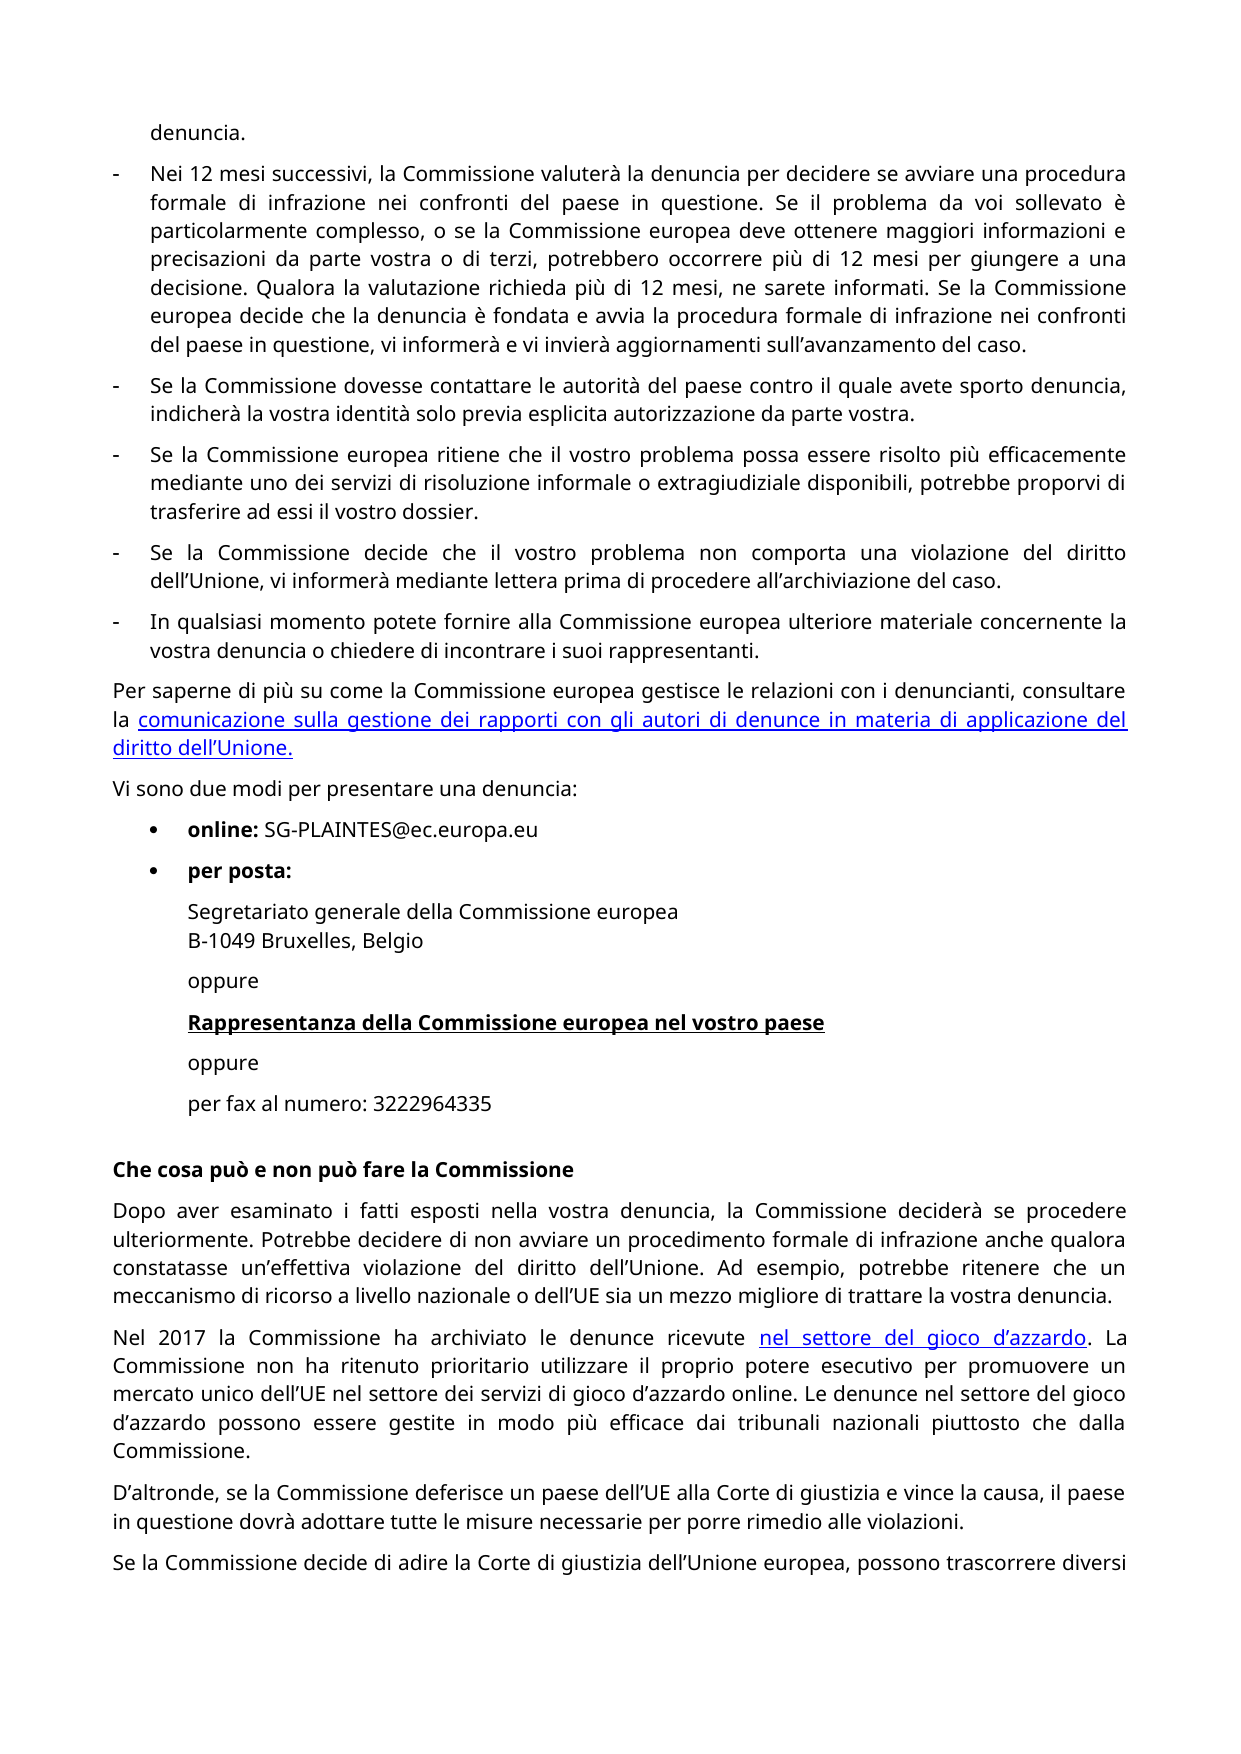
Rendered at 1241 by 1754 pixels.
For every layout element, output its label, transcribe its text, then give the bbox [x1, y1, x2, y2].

text oppure [187, 967, 1128, 995]
list Se la Commissione dovesse contattare le autorità del paese contro il quale avete sporto denuncia, indicherà la vostra identità solo previa esplicita autorizzazione da parte vostra. [112, 371, 1128, 428]
list Se la Commissione decide che il vostro problema non comporta una violazione del diritto dell’Unione, vi informerà mediante lettera prima di procedere all’archiviazione del caso. [112, 538, 1128, 595]
text D’altronde, se la Commissione deferisce un paese dell’UE alla Corte di giustizia e vince la causa, il paese in questione dovrà adottare tutte le misure necessarie per porre rimedio alle violazioni. [112, 1477, 1128, 1535]
text Nel 2017 la Commissione ha archiviato le denunce ricevute nel settore del gioco d’azzardo. La Commissione non ha ritenuto prioritario utilizzare il proprio potere esecutivo per promuovere un mercato unico dell’UE nel settore dei servizi di gioco d’azzardo online. Le denunce nel settore del gioco d’azzardo possono essere gestite in modo più efficace dai tribunali nazionali piuttosto che dalla Commissione. [112, 1323, 1128, 1465]
text Che cosa può e non può fare la Commissione [112, 1155, 1128, 1184]
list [112, 118, 1128, 147]
list online: SG-PLAINTES@ec.europa.eu [150, 815, 1128, 844]
text Vi sono due modi per presentare una denuncia: [112, 774, 1128, 803]
text Per saperne di più su come la Commissione europea gestisce le relazioni con i denuncianti, consultare la comunicazione sulla gestione dei rapporti con gli autori di denunce in materia di applicazione del diritto dell’Unione. [112, 677, 1128, 762]
text Segretariato generale della Commissione europea B-1049 Bruxelles, Belgio [187, 897, 1128, 954]
text oppure [187, 1048, 1128, 1077]
list Nei 12 mesi successivi, la Commissione valuterà la denuncia per decidere se avviare una procedura formale di infrazione nei confronti del paese in questione. Se il problema da voi sollevato è particolarmente complesso, o se la Commissione europea deve ottenere maggiori informazioni e precisazioni da parte vostra o di terzi, potrebbero occorrere più di 12 mesi per giungere a una decisione. Qualora la valutazione richieda più di 12 mesi, ne sarete informati. Se la Commissione europea decide che la denuncia è fondata e avvia la procedura formale di infrazione nei confronti del paese in questione, vi informerà e vi invierà aggiornamenti sull’avanzamento del caso. [112, 159, 1128, 358]
list Se la Commissione europea ritiene che il vostro problema possa essere risolto più efficacemente mediante uno dei servizi di risoluzione informale o extragiudiziale disponibili, potrebbe proporvi di trasferire ad essi il vostro dossier. [112, 440, 1128, 525]
list In qualsiasi momento potete fornire alla Commissione europea ulteriore materiale concernente la vostra denuncia o chiedere di incontrare i suoi rappresentanti. [112, 607, 1128, 664]
text per fax al numero: 3222964335 [187, 1089, 1128, 1118]
list per posta: [150, 856, 1128, 885]
text Dopo aver esaminato i fatti esposti nella vostra denuncia, la Commissione deciderà se procedere ulteriormente. Potrebbe decidere di non avviare un procedimento formale di infrazione anche qualora constatasse un’effettiva violazione del diritto dell’Unione. Ad esempio, potrebbe ritenere che un meccanismo di ricorso a livello nazionale o dell’UE sia un mezzo migliore di trattare la vostra denuncia. [112, 1196, 1128, 1310]
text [112, 1548, 1128, 1576]
text Rappresentanza della Commissione europea nel vostro paese [187, 1008, 1128, 1036]
